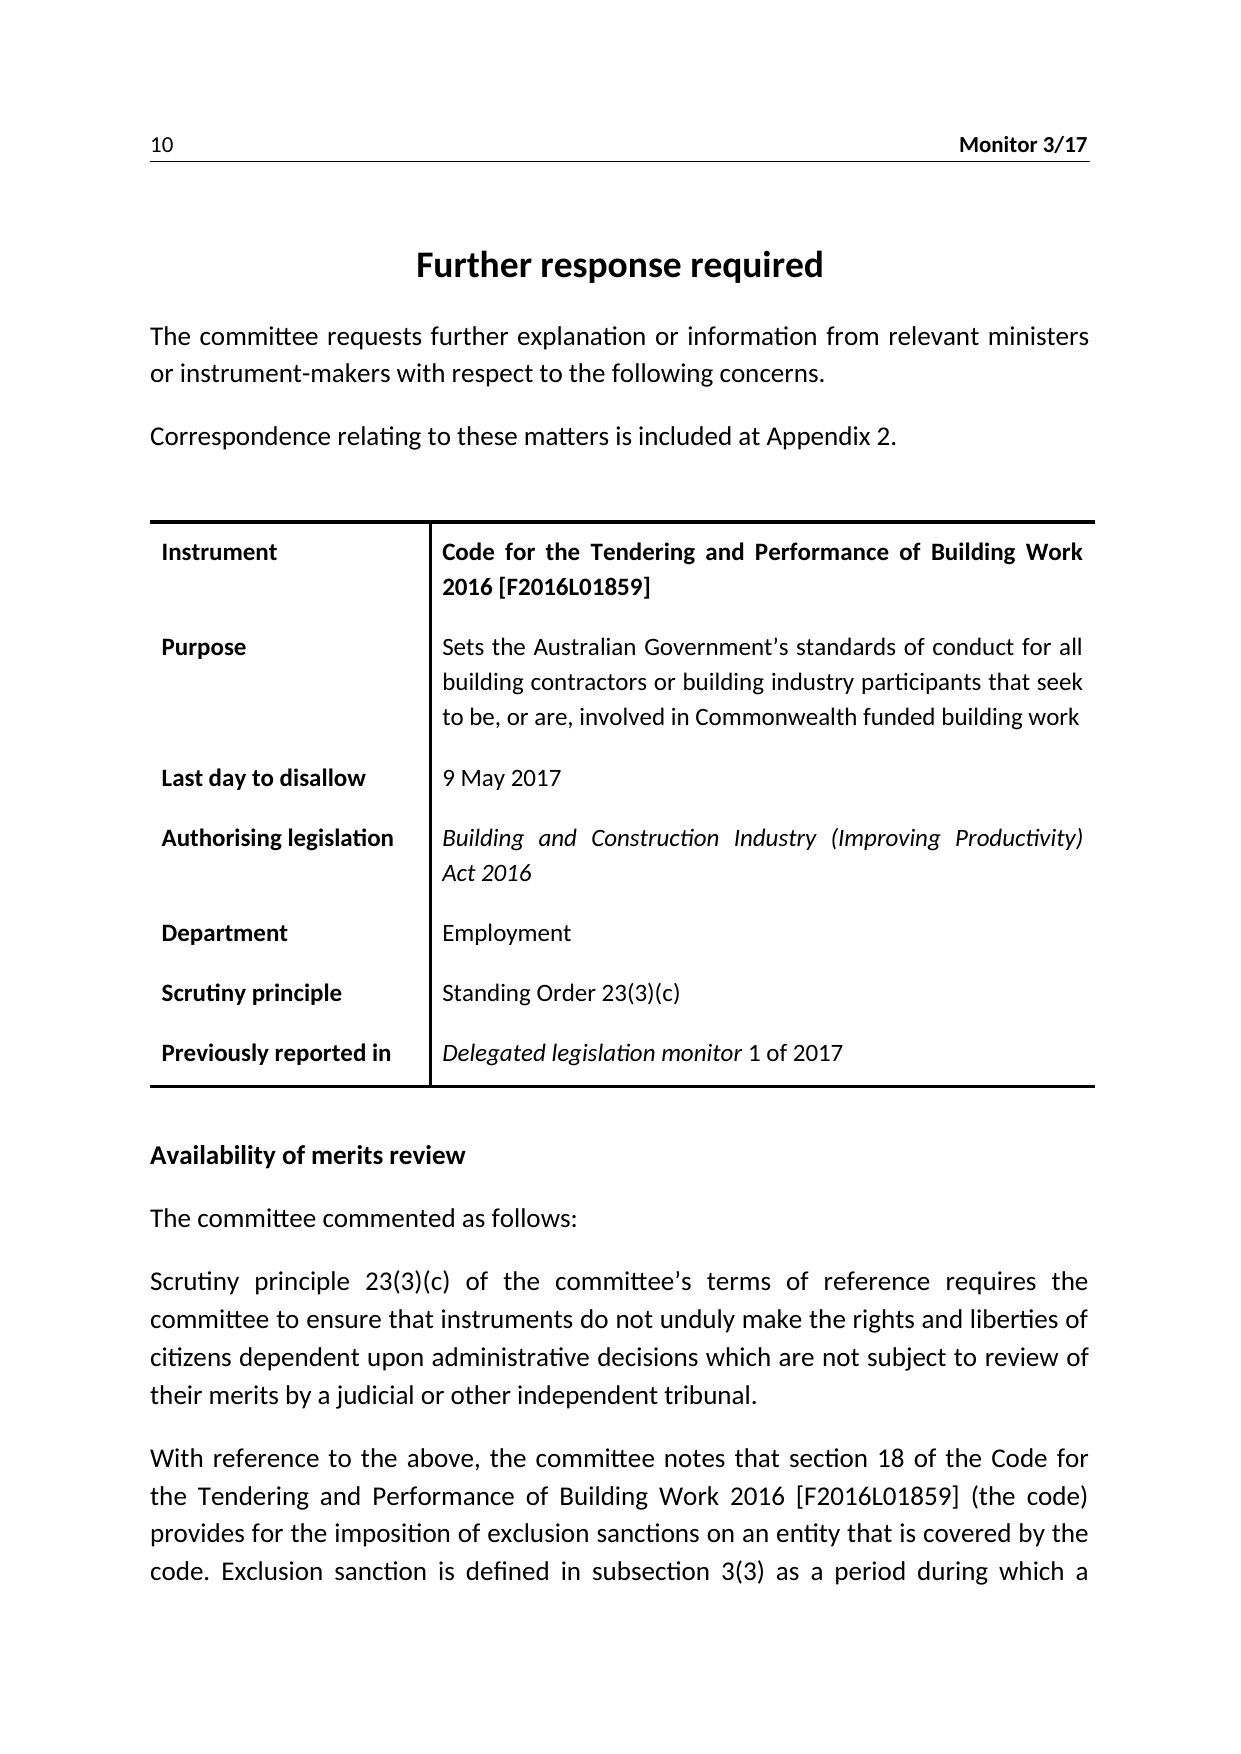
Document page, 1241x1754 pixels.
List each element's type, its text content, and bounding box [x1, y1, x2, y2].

text The committee commented as follows: [150, 1201, 1090, 1234]
table_header Code for the Tendering and Performance of Building Work 2016 [F2016L01859] [432, 524, 1095, 619]
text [150, 1441, 1090, 1587]
table_cell Standing Order 23(3)(c) [432, 965, 1095, 1024]
table_cell Employment [432, 904, 1095, 964]
text Availability of merits review [150, 1138, 1090, 1171]
table_cell Last day to disallow [150, 749, 429, 809]
table_cell Purpose [150, 619, 429, 749]
subtitle Further response required [150, 241, 1090, 287]
table_cell Sets the Australian Government’s standards of conduct for all building contractors or building industry participants that seek to be, or are, involved in Commonwealth funded building work [432, 619, 1095, 749]
text Correspondence relating to these matters is included at Appendix 2. [150, 419, 1090, 453]
table_cell Authorising legislation [150, 809, 429, 904]
table_cell Delegated legislation monitor 1 of 2017 [432, 1025, 1095, 1085]
text Scrutiny principle 23(3)(c) of the committee’s terms of reference requires the committee to ensure that instruments do not unduly make the rights and liberties of citizens dependent upon administrative decisions which are not subject to review of their merits by a judicial or other independent tribunal. [150, 1264, 1090, 1411]
table_cell 9 May 2017 [432, 749, 1095, 809]
table_cell Building and Construction Industry (Improving Productivity) Act 2016 [432, 809, 1095, 904]
table_cell Scrutiny principle [150, 965, 429, 1024]
table_header Instrument [150, 524, 429, 619]
table_cell Previously reported in [150, 1025, 429, 1085]
table_cell Department [150, 904, 429, 964]
text The committee requests further explanation or information from relevant ministers or instrument-makers with respect to the following concerns. [150, 319, 1090, 390]
